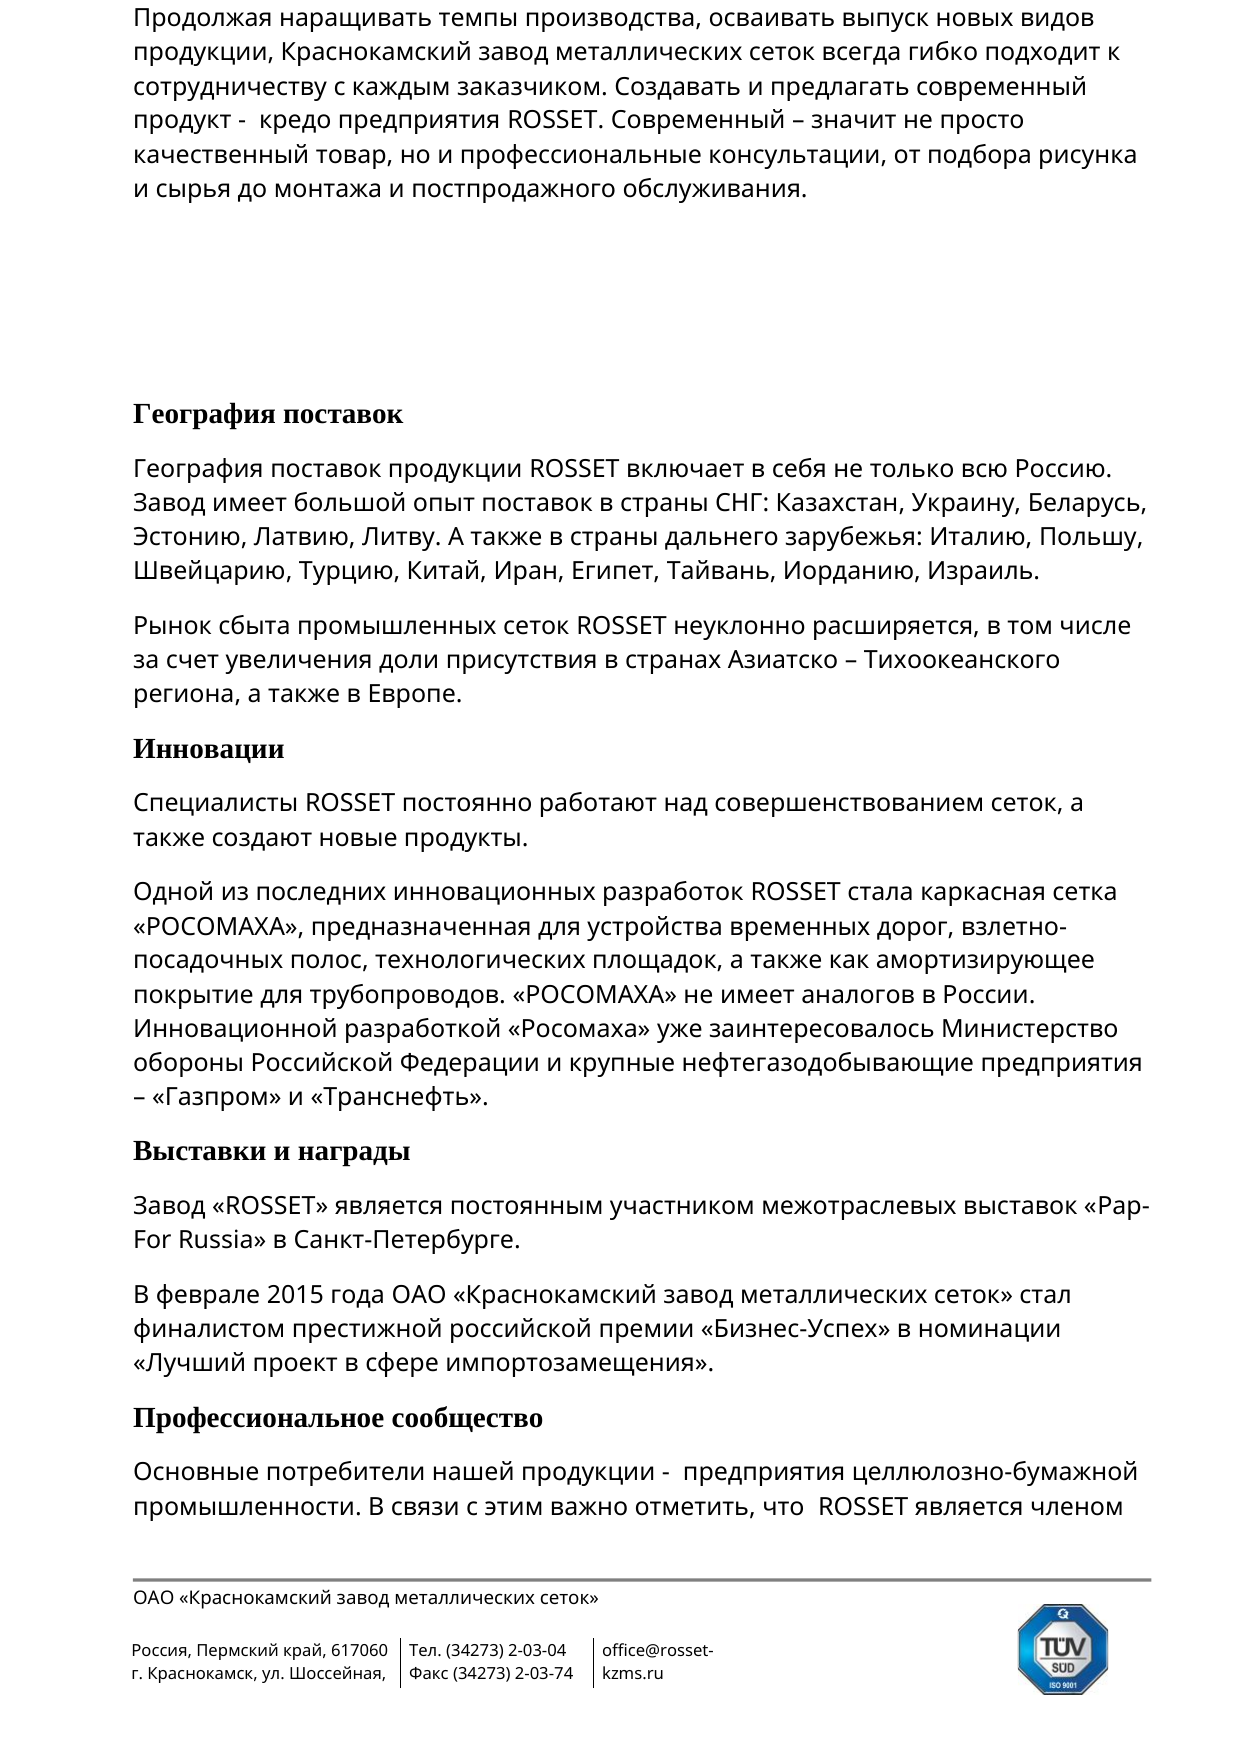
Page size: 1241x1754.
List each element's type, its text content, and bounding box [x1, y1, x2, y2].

text Завод «ROSSET» является постоянным участником межотраслевых выставок «Pap-For Russia» в Санкт-Петербурге. [133, 1188, 1152, 1256]
text Инновации [133, 731, 1152, 764]
text Выставки и награды [133, 1133, 1152, 1167]
text Одной из последних инновационных разработок ROSSET стала каркасная сетка «РОСОМАХА», предназначенная для устройства временных дорог, взлетно-посадочных полос, технологических площадок, а также как амортизирующее покрытие для трубопроводов. «РОСОМАХА» не имеет аналогов в России. Инновационной разработкой «Росомаха» уже заинтересовалось Министерство обороны Российской Федерации и крупные нефтегазодобывающие предприятия – «Газпром» и «Транснефть». [133, 874, 1152, 1112]
text Специалисты ROSSET постоянно работают над совершенствованием сеток, а также создают новые продукты. [133, 785, 1152, 853]
text Продолжая наращивать темпы производства, осваивать выпуск новых видов продукции, Краснокамский завод металлических сеток всегда гибко подходит к сотрудничеству с каждым заказчиком. Создавать и предлагать современный продукт - кредо предприятия ROSSET. Современный – значит не просто качественный товар, но и профессиональные консультации, от подбора рисунка и сырья до монтажа и постпродажного обслуживания. [133, 0, 1152, 204]
text География поставок [133, 396, 1152, 430]
text Профессиональное сообщество [133, 1400, 1152, 1433]
picture [1017, 1604, 1109, 1695]
text География поставок продукции ROSSET включает в себя не только всю Россию. Завод имеет большой опыт поставок в страны СНГ: Казахстан, Украину, Беларусь, Эстонию, Латвию, Литву. А также в страны дальнего зарубежья: Италию, Польшу, Швейцарию, Турцию, Китай, Иран, Египет, Тайвань, Иорданию, Израиль. [133, 451, 1152, 587]
text В феврале 2015 года ОАО «Краснокамский завод металлических сеток» стал финалистом престижной российской премии «Бизнес-Успех» в номинации «Лучший проект в сфере импортозамещения». [133, 1277, 1152, 1379]
text Рынок сбыта промышленных сеток ROSSET неуклонно расширяется, в том числе за счет увеличения доли присутствия в странах Азиатско – Тихоокеанского региона, а также в Европе. [133, 608, 1152, 710]
